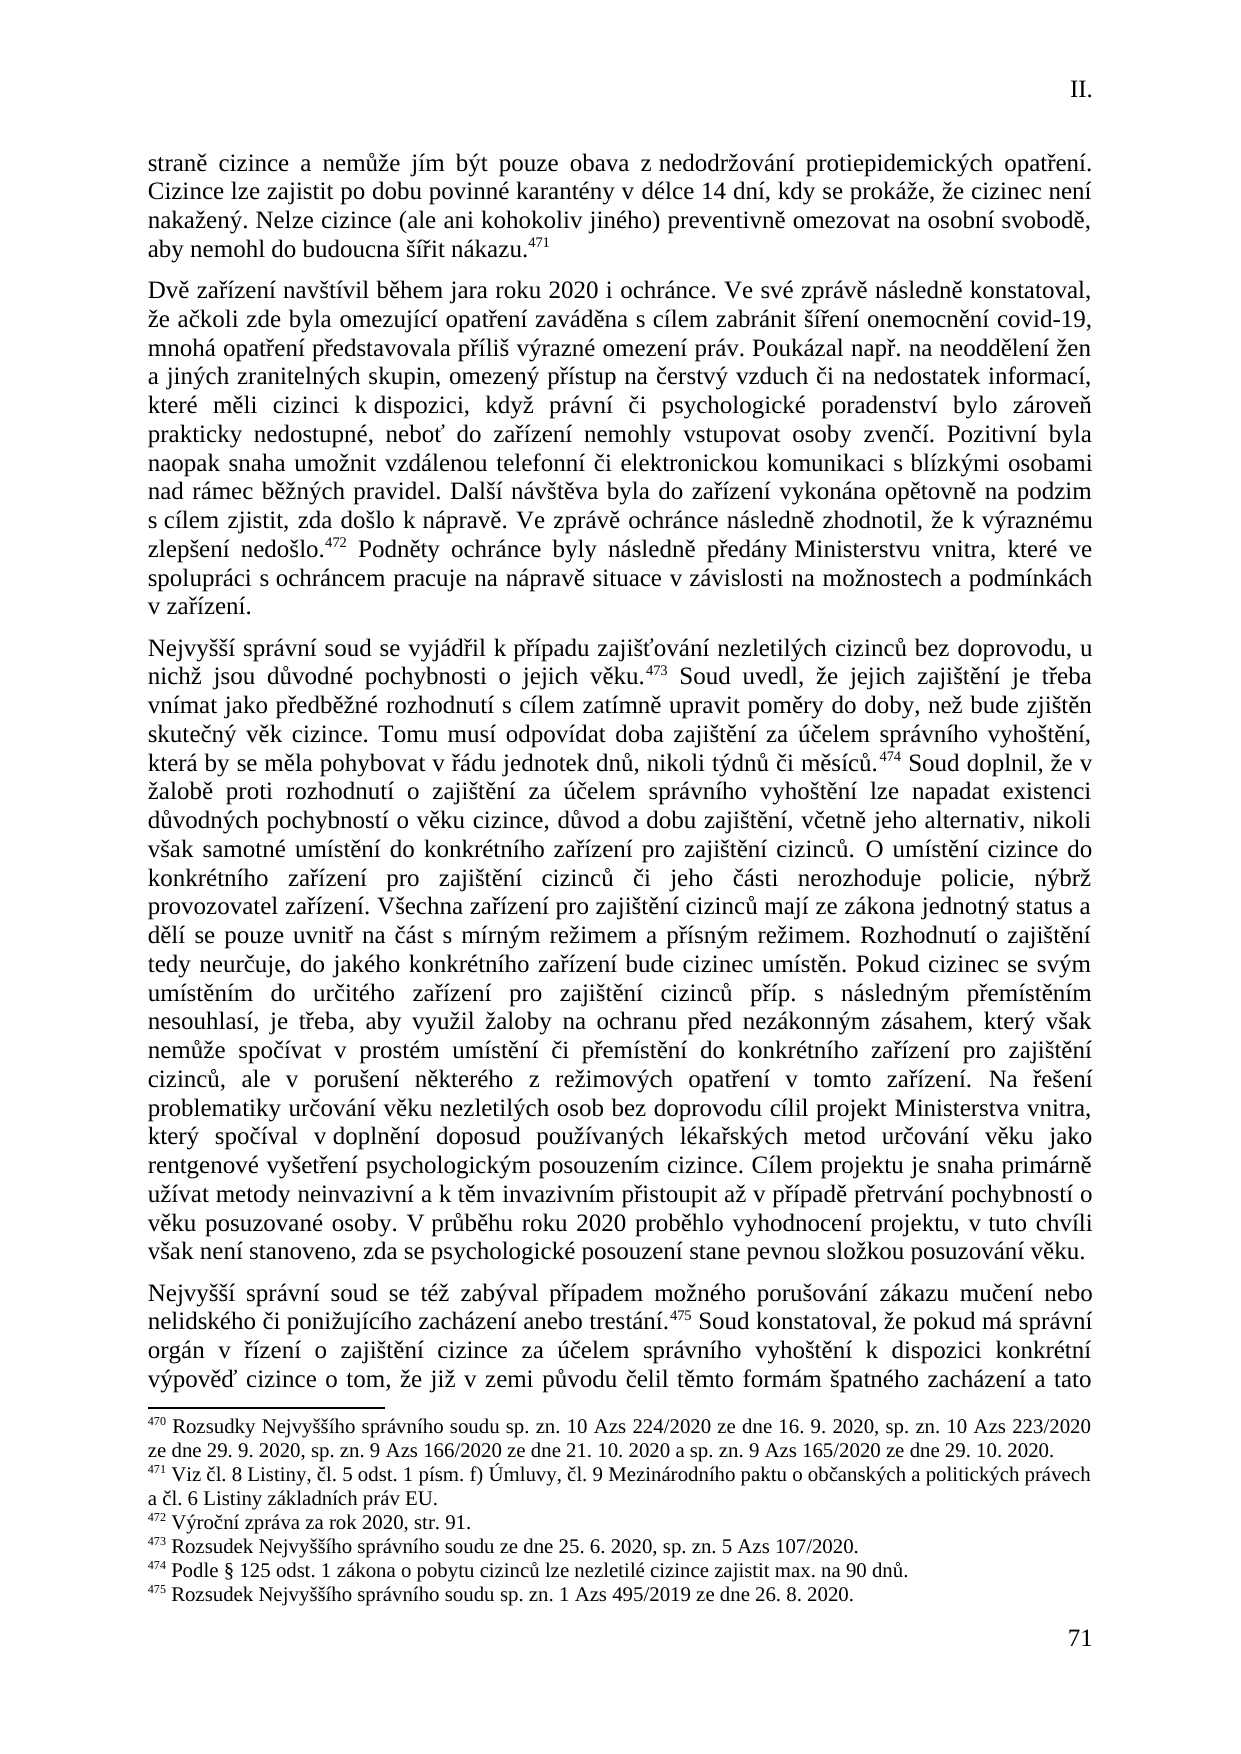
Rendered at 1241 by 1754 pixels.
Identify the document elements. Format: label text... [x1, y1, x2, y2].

text Dvě zařízení navštívil během jara roku 2020 i ochránce. Ve své zprávě následně konstatoval, že ačkoli zde byla omezující opatření zaváděna s cílem zabránit šíření onemocnění covid-19, mnohá opatření představovala příliš výrazné omezení práv. Poukázal např. na neoddělení žen a jiných zranitelných skupin, omezený přístup na čerstvý vzduch či na nedostatek informací, které měli cizinci k dispozici, když právní či psychologické poradenství bylo zároveň prakticky nedostupné, neboť do zařízení nemohly vstupovat osoby zvenčí. Pozitivní byla naopak snaha umožnit vzdálenou telefonní či elektronickou komunikaci s blízkými osobami nad rámec běžných pravidel. Další návštěva byla do zařízení vykonána opětovně na podzim s cílem zjistit, zda došlo k nápravě. Ve zprávě ochránce následně zhodnotil, že k výraznému zlepšení nedošlo. Podněty ochránce byly následně předány Ministerstvu vnitra, které ve spolupráci s ochráncem pracuje na nápravě situace v závislosti na možnostech a podmínkách v zařízení. [148, 275, 1093, 620]
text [148, 1278, 1093, 1393]
text Nejvyšší správní soud se vyjádřil k případu zajišťování nezletilých cizinců bez doprovodu, u nichž jsou důvodné pochybnosti o jejich věku. Soud uvedl, že jejich zajištění je třeba vnímat jako předběžné rozhodnutí s cílem zatímně upravit poměry do doby, než bude zjištěn skutečný věk cizince. Tomu musí odpovídat doba zajištění za účelem správního vyhoštění, která by se měla pohybovat v řádu jednotek dnů, nikoli týdnů či měsíců. Soud doplnil, že v žalobě proti rozhodnutí o zajištění za účelem správního vyhoštění lze napadat existenci důvodných pochybností o věku cizince, důvod a dobu zajištění, včetně jeho alternativ, nikoli však samotné umístění do konkrétního zařízení pro zajištění cizinců. O umístění cizince do konkrétního zařízení pro zajištění cizinců či jeho části nerozhoduje policie, nýbrž provozovatel zařízení. Všechna zařízení pro zajištění cizinců mají ze zákona jednotný status a dělí se pouze uvnitř na část s mírným režimem a přísným režimem. Rozhodnutí o zajištění tedy neurčuje, do jakého konkrétního zařízení bude cizinec umístěn. Pokud cizinec se svým umístěním do určitého zařízení pro zajištění cizinců příp. s následným přemístěním nesouhlasí, je třeba, aby využil žaloby na ochranu před nezákonným zásahem, který však nemůže spočívat v prostém umístění či přemístění do konkrétního zařízení pro zajištění cizinců, ale v porušení některého z režimových opatření v tomto zařízení. Na řešení problematiky určování věku nezletilých osob bez doprovodu cílil projekt Ministerstva vnitra, který spočíval v doplnění doposud používaných lékařských metod určování věku jako rentgenové vyšetření psychologickým posouzením cizince. Cílem projektu je snaha primárně užívat metody neinvazivní a k těm invazivním přistoupit až v případě přetrvání pochybností o věku posuzované osoby. V průběhu roku 2020 proběhlo vyhodnocení projektu, v tuto chvíli však není stanoveno, zda se psychologické posouzení stane pevnou složkou posuzování věku. [148, 633, 1093, 1265]
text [148, 148, 1093, 263]
